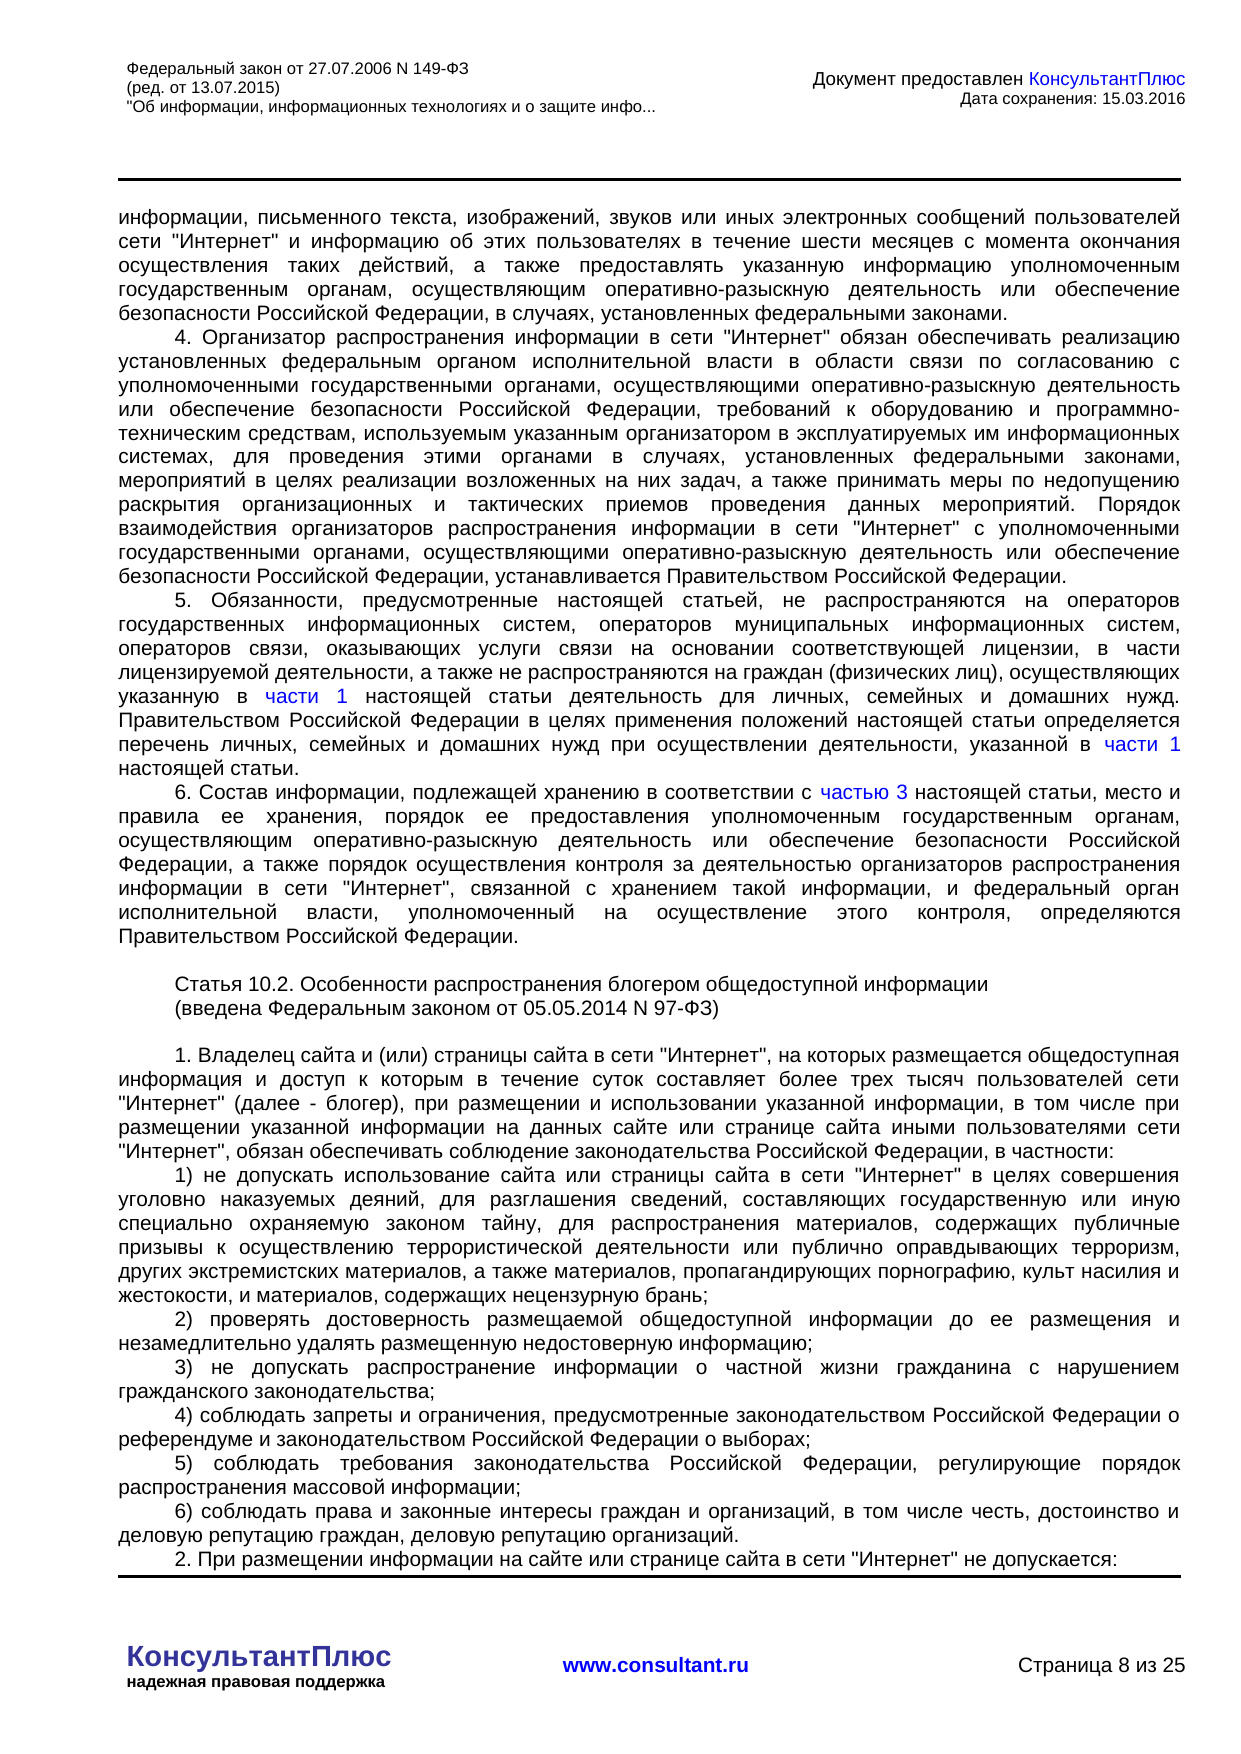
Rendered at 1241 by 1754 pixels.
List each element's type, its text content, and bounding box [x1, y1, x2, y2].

text 2. При размещении информации на сайте или странице сайта в сети "Интернет" не допускается: [118, 1546, 1181, 1570]
text 6. Состав информации, подлежащей хранению в соответствии с частью 3 настоящей статьи, место и правила ее хранения, порядок ее предоставления уполномоченным государственным органам, осуществляющим оперативно-разыскную деятельность или обеспечение безопасности Российской Федерации, а также порядок осуществления контроля за деятельностью организаторов распространения информации в сети "Интернет", связанной с хранением такой информации, и федеральный орган исполнительной власти, уполномоченный на осуществление этого контроля, определяются Правительством Российской Федерации. [118, 780, 1181, 947]
text 1) не допускать использование сайта или страницы сайта в сети "Интернет" в целях совершения уголовно наказуемых деяний, для разглашения сведений, составляющих государственную или иную специально охраняемую законом тайну, для распространения материалов, содержащих публичные призывы к осуществлению террористической деятельности или публично оправдывающих терроризм, других экстремистских материалов, а также материалов, пропагандирующих порнографию, культ насилия и жестокости, и материалов, содержащих нецензурную брань; [118, 1163, 1181, 1307]
text 2) проверять достоверность размещаемой общедоступной информации до ее размещения и незамедлительно удалять размещенную недостоверную информацию; [118, 1307, 1181, 1355]
text 4. Организатор распространения информации в сети "Интернет" обязан обеспечивать реализацию установленных федеральным органом исполнительной власти в области связи по согласованию с уполномоченными государственными органами, осуществляющими оперативно-разыскную деятельность или обеспечение безопасности Российской Федерации, требований к оборудованию и программно-техническим средствам, используемым указанным организатором в эксплуатируемых им информационных системах, для проведения этими органами в случаях, установленных федеральными законами, мероприятий в целях реализации возложенных на них задач, а также принимать меры по недопущению раскрытия организационных и тактических приемов проведения данных мероприятий. Порядок взаимодействия организаторов распространения информации в сети "Интернет" с уполномоченными государственными органами, осуществляющими оперативно-разыскную деятельность или обеспечение безопасности Российской Федерации, устанавливается Правительством Российской Федерации. [118, 324, 1181, 588]
text 6) соблюдать права и законные интересы граждан и организаций, в том числе честь, достоинство и деловую репутацию граждан, деловую репутацию организаций. [118, 1498, 1181, 1546]
text 4) соблюдать запреты и ограничения, предусмотренные законодательством Российской Федерации о референдуме и законодательством Российской Федерации о выборах; [118, 1403, 1181, 1451]
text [118, 205, 1181, 324]
text (введена Федеральным законом от 05.05.2014 N 97-ФЗ) [118, 995, 1181, 1019]
text 1. Владелец сайта и (или) страницы сайта в сети "Интернет", на которых размещается общедоступная информация и доступ к которым в течение суток составляет более трех тысяч пользователей сети "Интернет" (далее - блогер), при размещении и использовании указанной информации, в том числе при размещении указанной информации на данных сайте или странице сайта иными пользователями сети "Интернет", обязан обеспечивать соблюдение законодательства Российской Федерации, в частности: [118, 1043, 1181, 1163]
text 5. Обязанности, предусмотренные настоящей статьей, не распространяются на операторов государственных информационных систем, операторов муниципальных информационных систем, операторов связи, оказывающих услуги связи на основании соответствующей лицензии, в части лицензируемой деятельности, а также не распространяются на граждан (физических лиц), осуществляющих указанную в части 1 настоящей статьи деятельность для личных, семейных и домашних нужд. Правительством Российской Федерации в целях применения положений настоящей статьи определяется перечень личных, семейных и домашних нужд при осуществлении деятельности, указанной в части 1 настоящей статьи. [118, 588, 1181, 780]
text Статья 10.2. Особенности распространения блогером общедоступной информации [118, 971, 1181, 995]
text 5) соблюдать требования законодательства Российской Федерации, регулирующие порядок распространения массовой информации; [118, 1451, 1181, 1498]
text 3) не допускать распространение информации о частной жизни гражданина с нарушением гражданского законодательства; [118, 1355, 1181, 1403]
